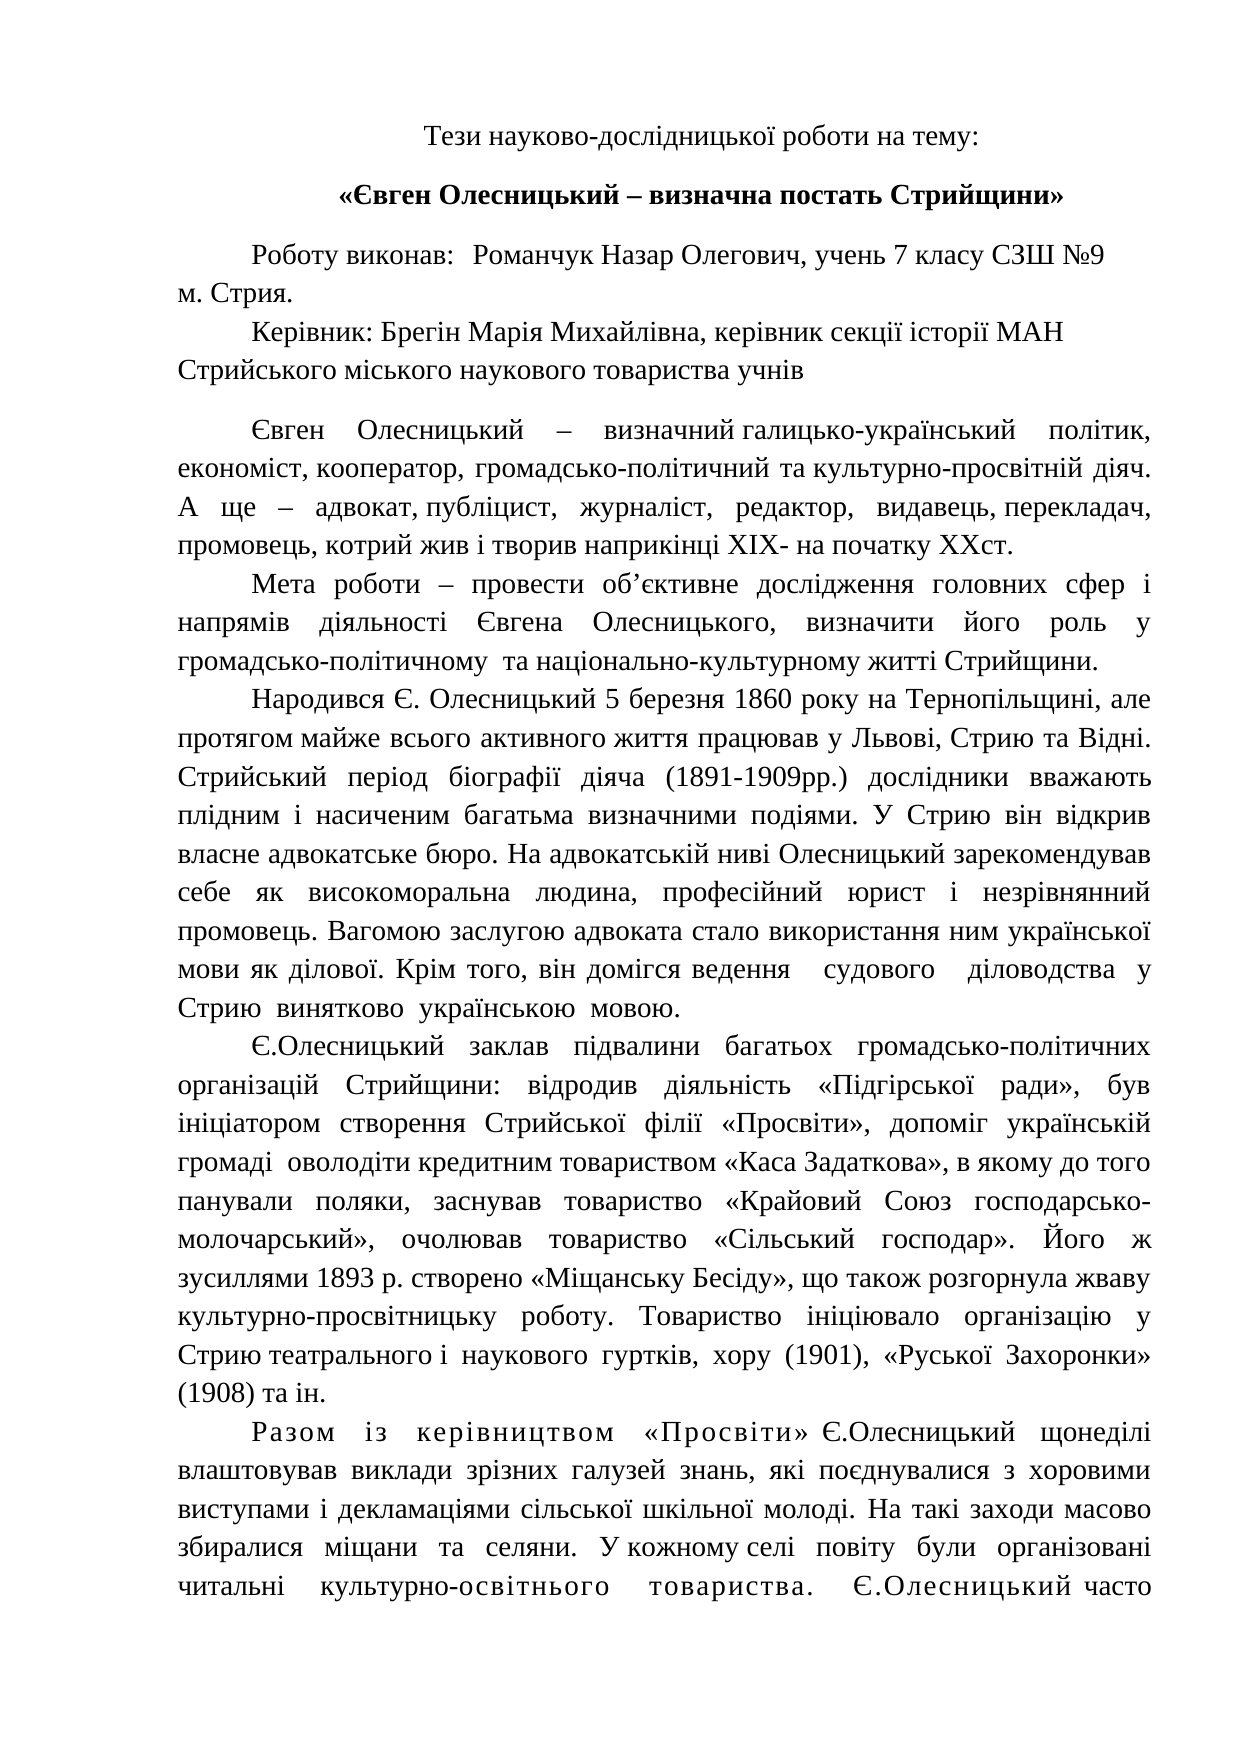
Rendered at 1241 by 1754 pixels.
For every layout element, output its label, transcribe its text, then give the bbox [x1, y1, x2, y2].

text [177, 412, 1152, 1602]
text Тези науково-дослідницької роботи на тему: [177, 118, 1152, 152]
text Роботу виконав: Романчук Назар Олегович, учень 7 класу СЗШ №9 м. Стрия. Керівник: Брегін Марія Михайлівна, керівник секції історії МАН Стрийського міського наукового товариства учнів [177, 237, 1152, 386]
text «Євген Олесницький – визначна постать Стрийщини» [177, 177, 1152, 211]
